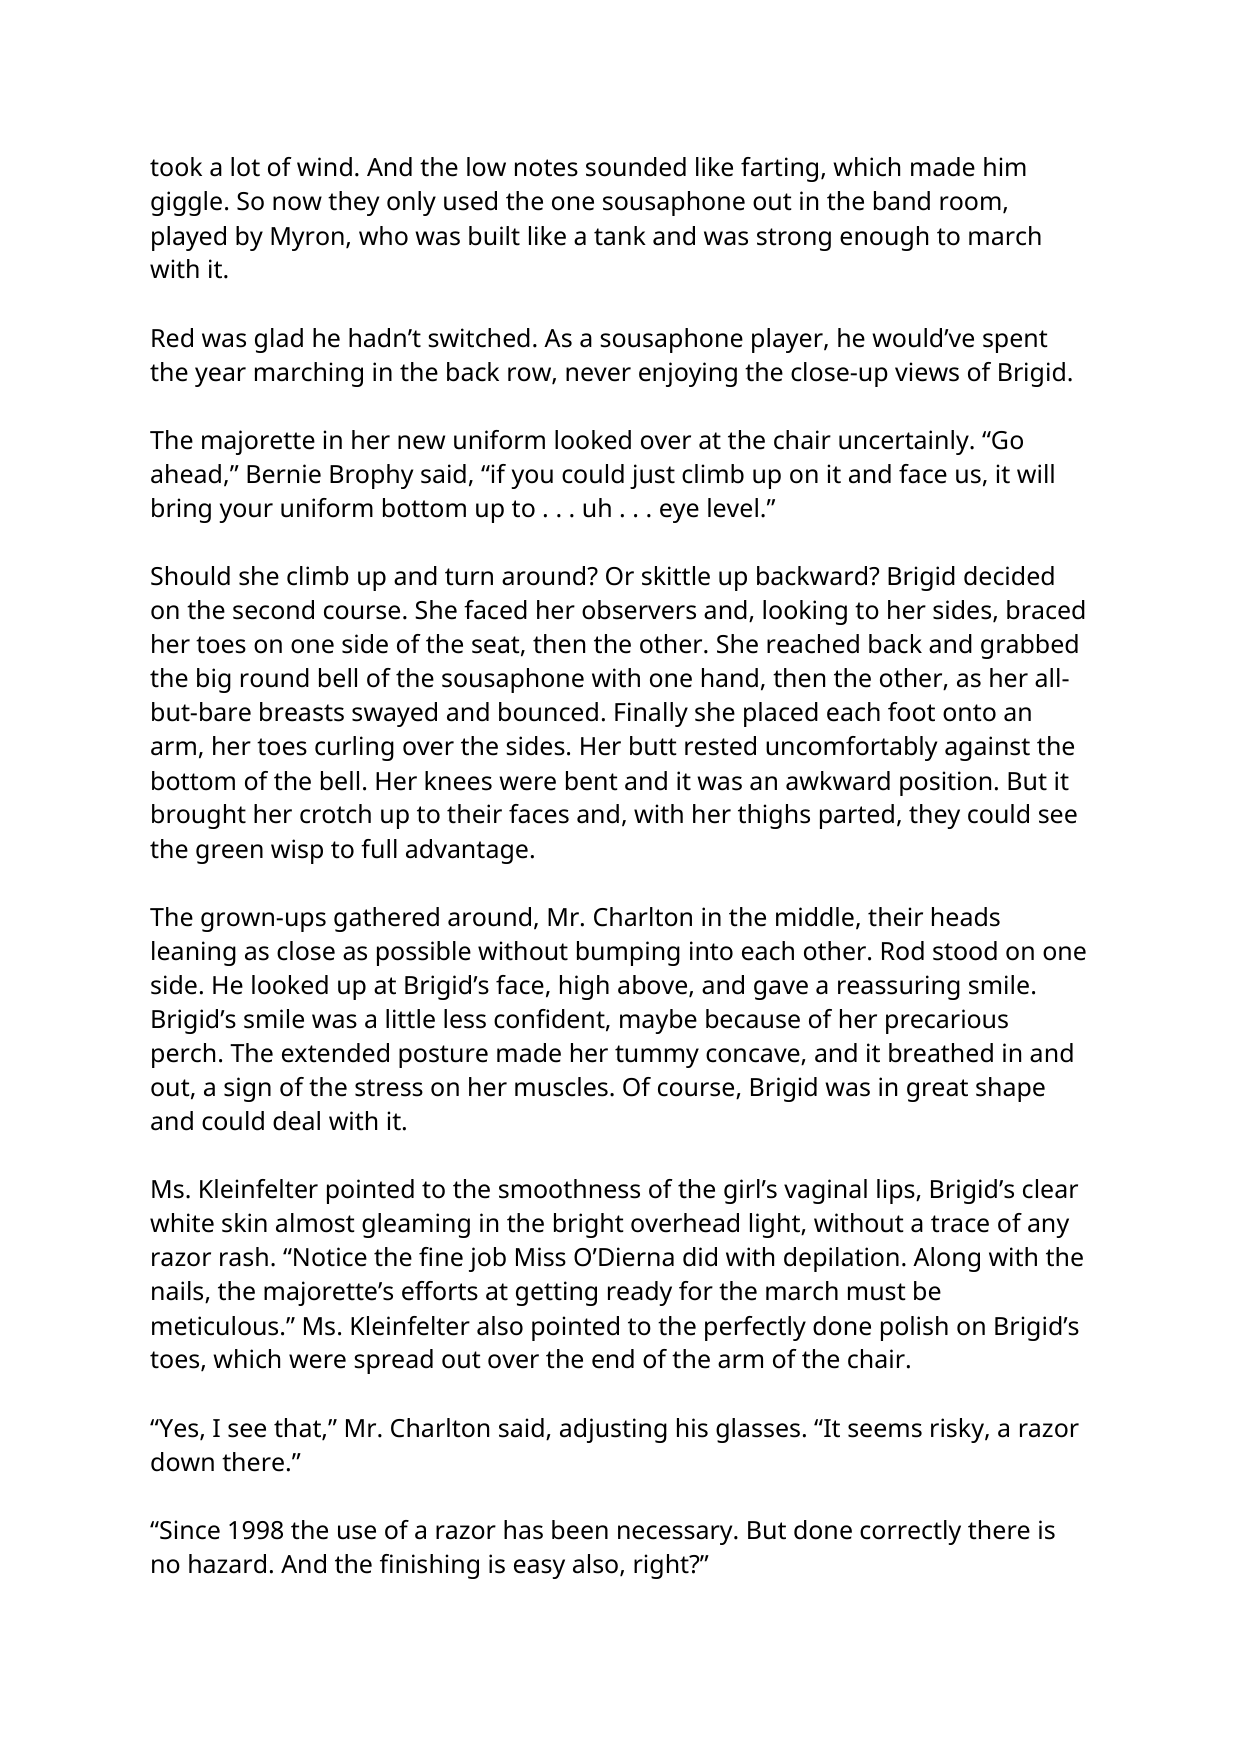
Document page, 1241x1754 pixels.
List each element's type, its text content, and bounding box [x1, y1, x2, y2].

text Red was glad he hadn’t switched. As a sousaphone player, he would’ve spent the year marching in the back row, never enjoying the close-up views of Brigid. [150, 320, 1090, 388]
text Ms. Kleinfelter pointed to the smoothness of the girl’s vaginal lips, Brigid’s clear white skin almost gleaming in the bright overhead light, without a trace of any razor rash. “Notice the fine job Miss O’Dierna did with depilation. Along with the nails, the majorette’s efforts at getting ready for the march must be meticulous.” Ms. Kleinfelter also pointed to the perfectly done polish on Brigid’s toes, which were spread out over the end of the arm of the chair. [150, 1172, 1090, 1376]
text “Yes, I see that,” Mr. Charlton said, adjusting his glasses. “It seems risky, a razor down there.” [150, 1410, 1090, 1478]
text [150, 150, 1090, 286]
text The grown-ups gathered around, Mr. Charlton in the middle, their heads leaning as close as possible without bumping into each other. Rod stood on one side. He looked up at Brigid’s face, high above, and gave a reassuring smile. Brigid’s smile was a little less confident, maybe because of her precarious perch. The extended posture made her tummy concave, and it breathed in and out, a sign of the stress on her muscles. Of course, Brigid was in great shape and could deal with it. [150, 899, 1090, 1138]
text Should she climb up and turn around? Or skittle up backward? Brigid decided on the second course. She faced her observers and, looking to her sides, braced her toes on one side of the seat, then the other. She reached back and grabbed the big round bell of the sousaphone with one hand, then the other, as her all-but-bare breasts swayed and bounced. Finally she placed each foot onto an arm, her toes curling over the sides. Her butt rested uncomfortably against the bottom of the bell. Her knees were bent and it was an awkward position. But it brought her crotch up to their faces and, with her thighs parted, they could see the green wisp to full advantage. [150, 559, 1090, 865]
text The majorette in her new uniform looked over at the chair uncertainly. “Go ahead,” Bernie Brophy said, “if you could just climb up on it and face us, it will bring your uniform bottom up to . . . uh . . . eye level.” [150, 422, 1090, 525]
text “Since 1998 the use of a razor has been necessary. But done correctly there is no hazard. And the finishing is easy also, right?” [150, 1512, 1090, 1581]
